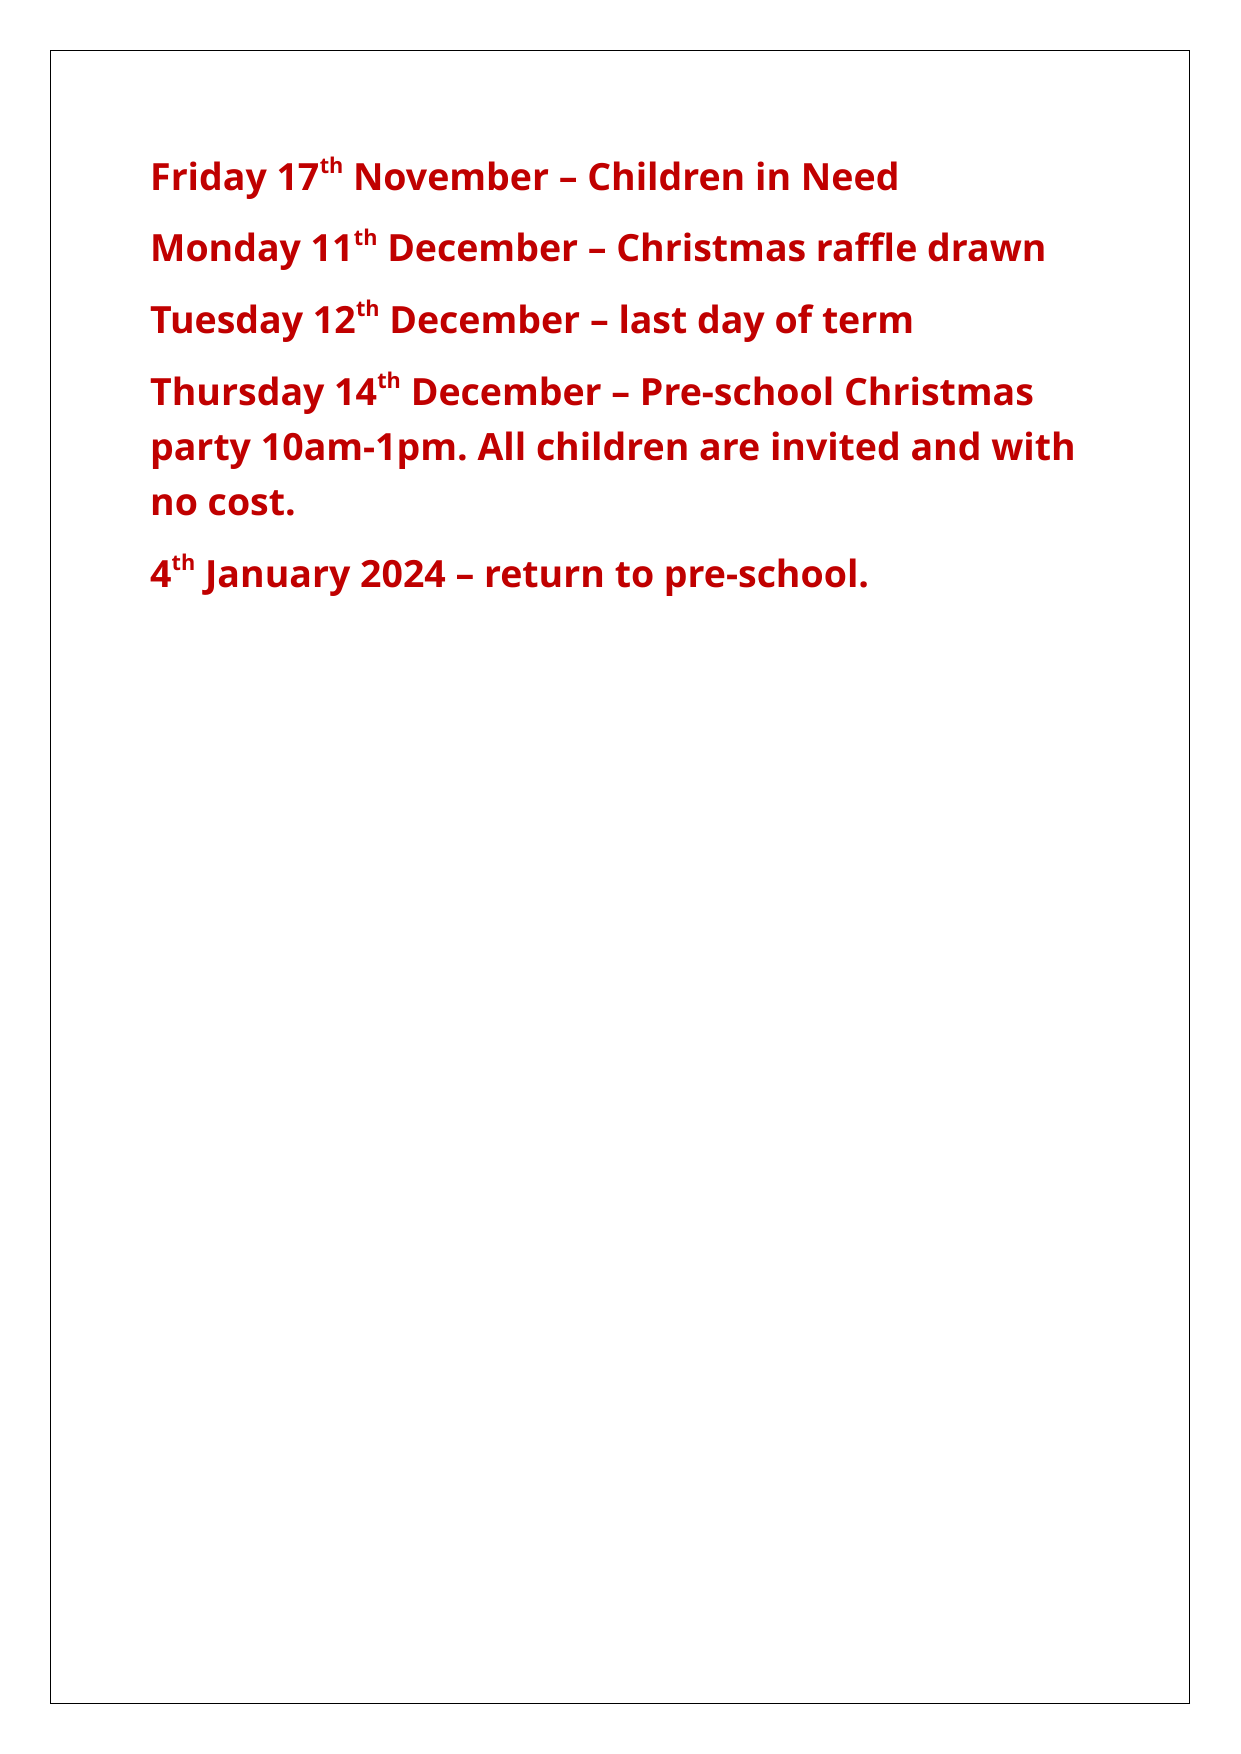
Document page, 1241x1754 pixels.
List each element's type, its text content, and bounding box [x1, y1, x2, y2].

text Thursday 14th December – Pre-school Christmas party 10am-1pm. All children are invited and with no cost. [150, 365, 1090, 527]
text Monday 11th December – Christmas raffle drawn [150, 222, 1090, 273]
text Tuesday 12th December – last day of term [150, 293, 1090, 344]
text 4th January 2024 – return to pre-school. [150, 547, 1090, 598]
text Friday 17th November – Children in Need [150, 150, 1090, 201]
